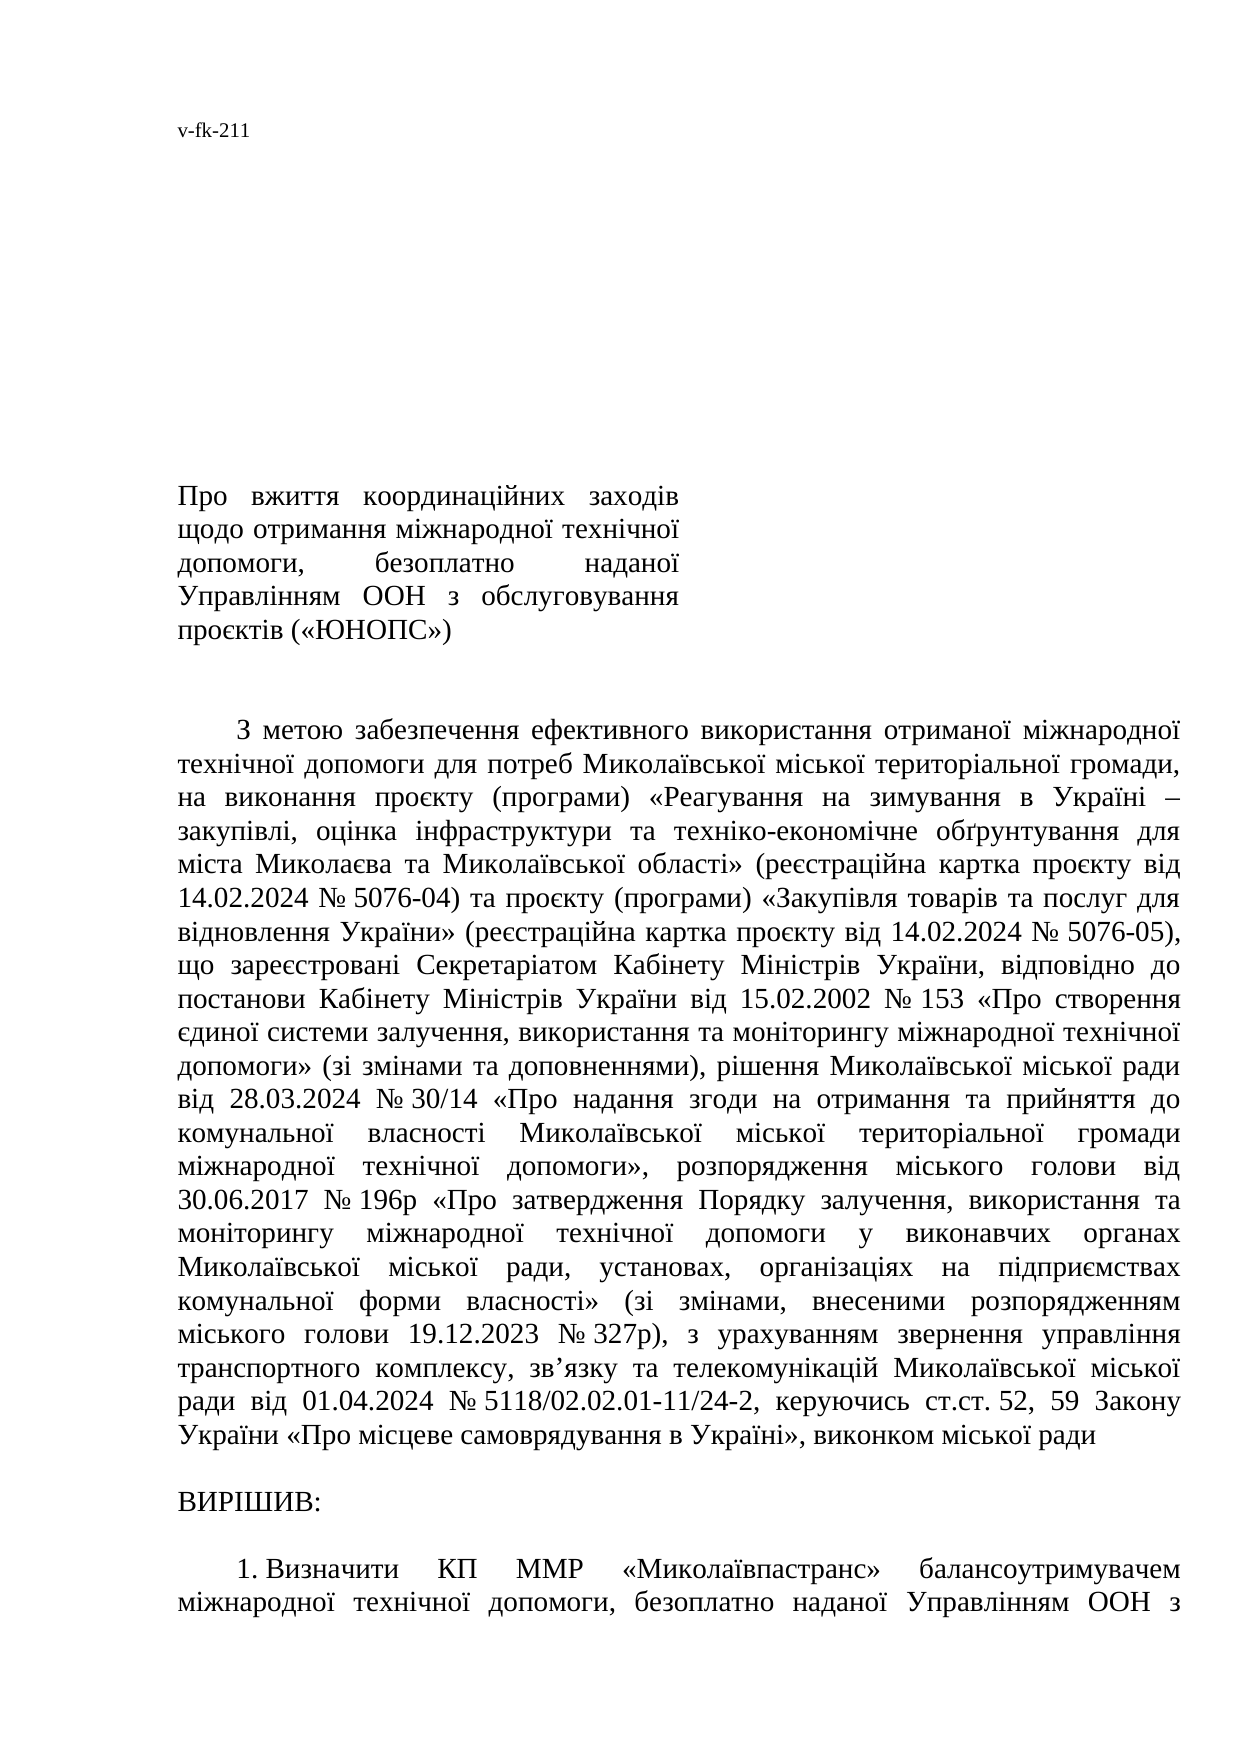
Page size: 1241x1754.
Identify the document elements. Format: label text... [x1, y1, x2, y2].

text Про вжиття координаційних заходів щодо отримання міжнародної технічної допомоги, безоплатно наданої Управлінням ООН з обслуговування проєктів («ЮНОПС») [177, 478, 679, 645]
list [177, 1551, 1181, 1618]
text v-fk-211 [177, 118, 1181, 142]
text ВИРІШИВ: [177, 1484, 1181, 1517]
text З метою забезпечення ефективного використання отриманої міжнародної технічної допомоги для потреб Миколаївської міської територіальної громади, на виконання проєкту (програми) «Реагування на зимування в Україні – закупівлі, оцінка інфраструктури та техніко-економічне обґрунтування для міста Миколаєва та Миколаївської області» (реєстраційна картка проєкту від 14.02.2024 № 5076-04) та проєкту (програми) «Закупівля товарів та послуг для відновлення України» (реєстраційна картка проєкту від 14.02.2024 № 5076-05), що зареєстровані Секретаріатом Кабінету Міністрів України, відповідно до постанови Кабінету Міністрів України від 15.02.2002 № 153 «Про створення єдиної системи залучення, використання та моніторингу міжнародної технічної допомоги» (зі змінами та доповненнями), рішення Миколаївської міської ради від 28.03.2024 № 30/14 «Про надання згоди на отримання та прийняття до комунальної власності Миколаївської міської територіальної громади міжнародної технічної допомоги», розпорядження міського голови від 30.06.2017 № 196р «Про затвердження Порядку залучення, використання та моніторингу міжнародної технічної допомоги у виконавчих органах Миколаївської міської ради, установах, організаціях на підприємствах комунальної форми власності» (зі змінами, внесеними розпорядженням міського голови 19.12.2023 № 327р), з урахуванням звернення управління транспортного комплексу, зв’язку та телекомунікацій Миколаївської міської ради від 01.04.2024 № 5118/02.02.01-11/24-2, керуючись ст.ст. 52, 59 Закону України «Про місцеве самоврядування в Україні», виконком міської ради [177, 712, 1181, 1450]
